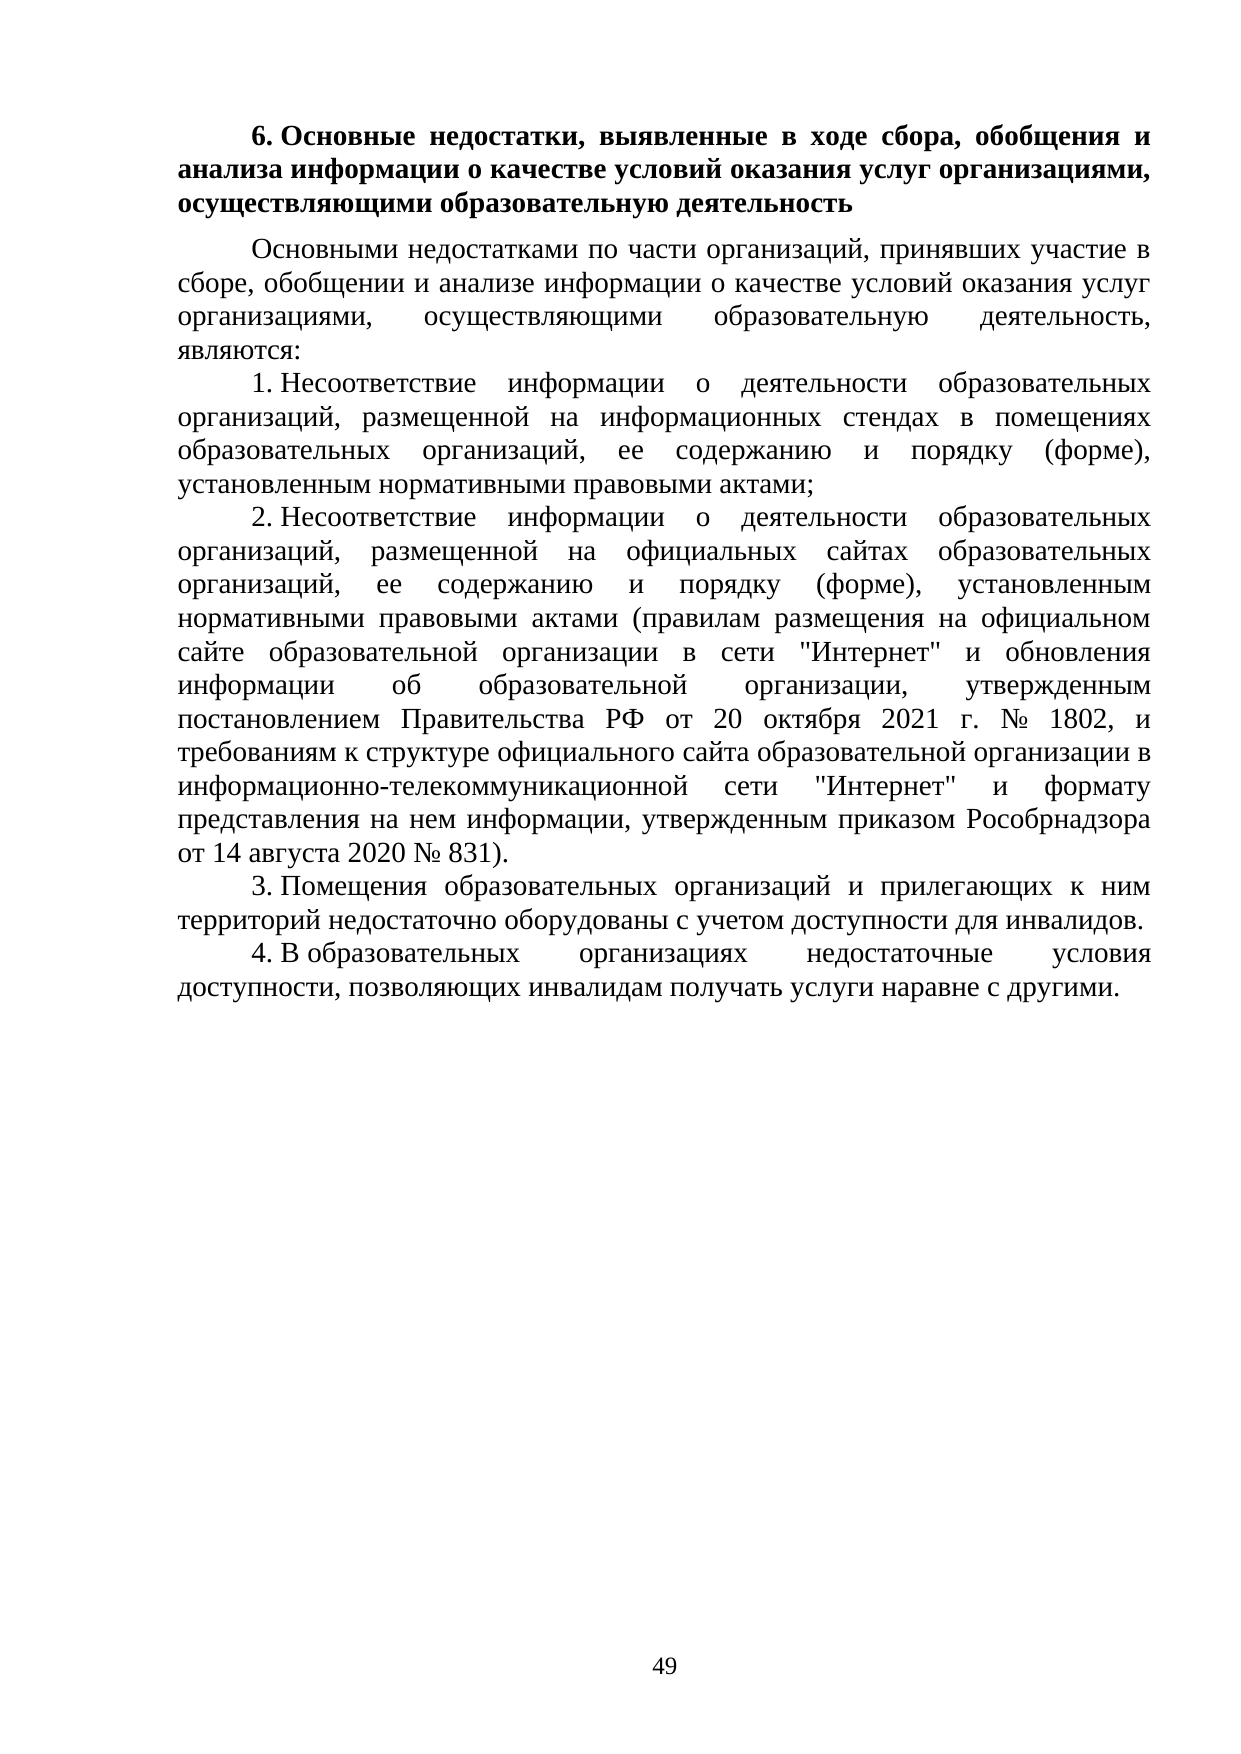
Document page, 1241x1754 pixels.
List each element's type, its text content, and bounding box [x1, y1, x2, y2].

text Основными недостатками по части организаций, принявших участие в сборе, обобщении и анализе информации о качестве условий оказания услуг организациями, осуществляющими образовательную деятельность, являются: [177, 231, 1152, 365]
text 3. Помещения образовательных организаций и прилегающих к ним территорий недостаточно оборудованы с учетом доступности для инвалидов. [177, 868, 1152, 936]
text 1. Несоответствие информации о деятельности образовательных организаций, размещенной на информационных стендах в помещениях образовательных организаций, ее содержанию и порядку (форме), установленным нормативными правовыми актами; [177, 365, 1152, 499]
text 4. В образовательных организациях недостаточные условия доступности, позволяющих инвалидам получать услуги наравне с другими. [177, 936, 1152, 1003]
text 2. Несоответствие информации о деятельности образовательных организаций, размещенной на официальных сайтах образовательных организаций, ее содержанию и порядку (форме), установленным нормативными правовыми актами (правилам размещения на официальном сайте образовательной организации в сети "Интернет" и обновления информации об образовательной организации, утвержденным постановлением Правительства РФ от 20 октября 2021 г. № 1802, и требованиям к структуре официального сайта образовательной организации в информационно-телекоммуникационной сети "Интернет" и формату представления на нем информации, утвержденным приказом Рособрнадзора от 14 августа 2020 № 831). [177, 499, 1152, 868]
text 6. Основные недостатки, выявленные в ходе сбора, обобщения и анализа информации о качестве условий оказания услуг организациями, осуществляющими образовательную деятельность [177, 118, 1152, 219]
